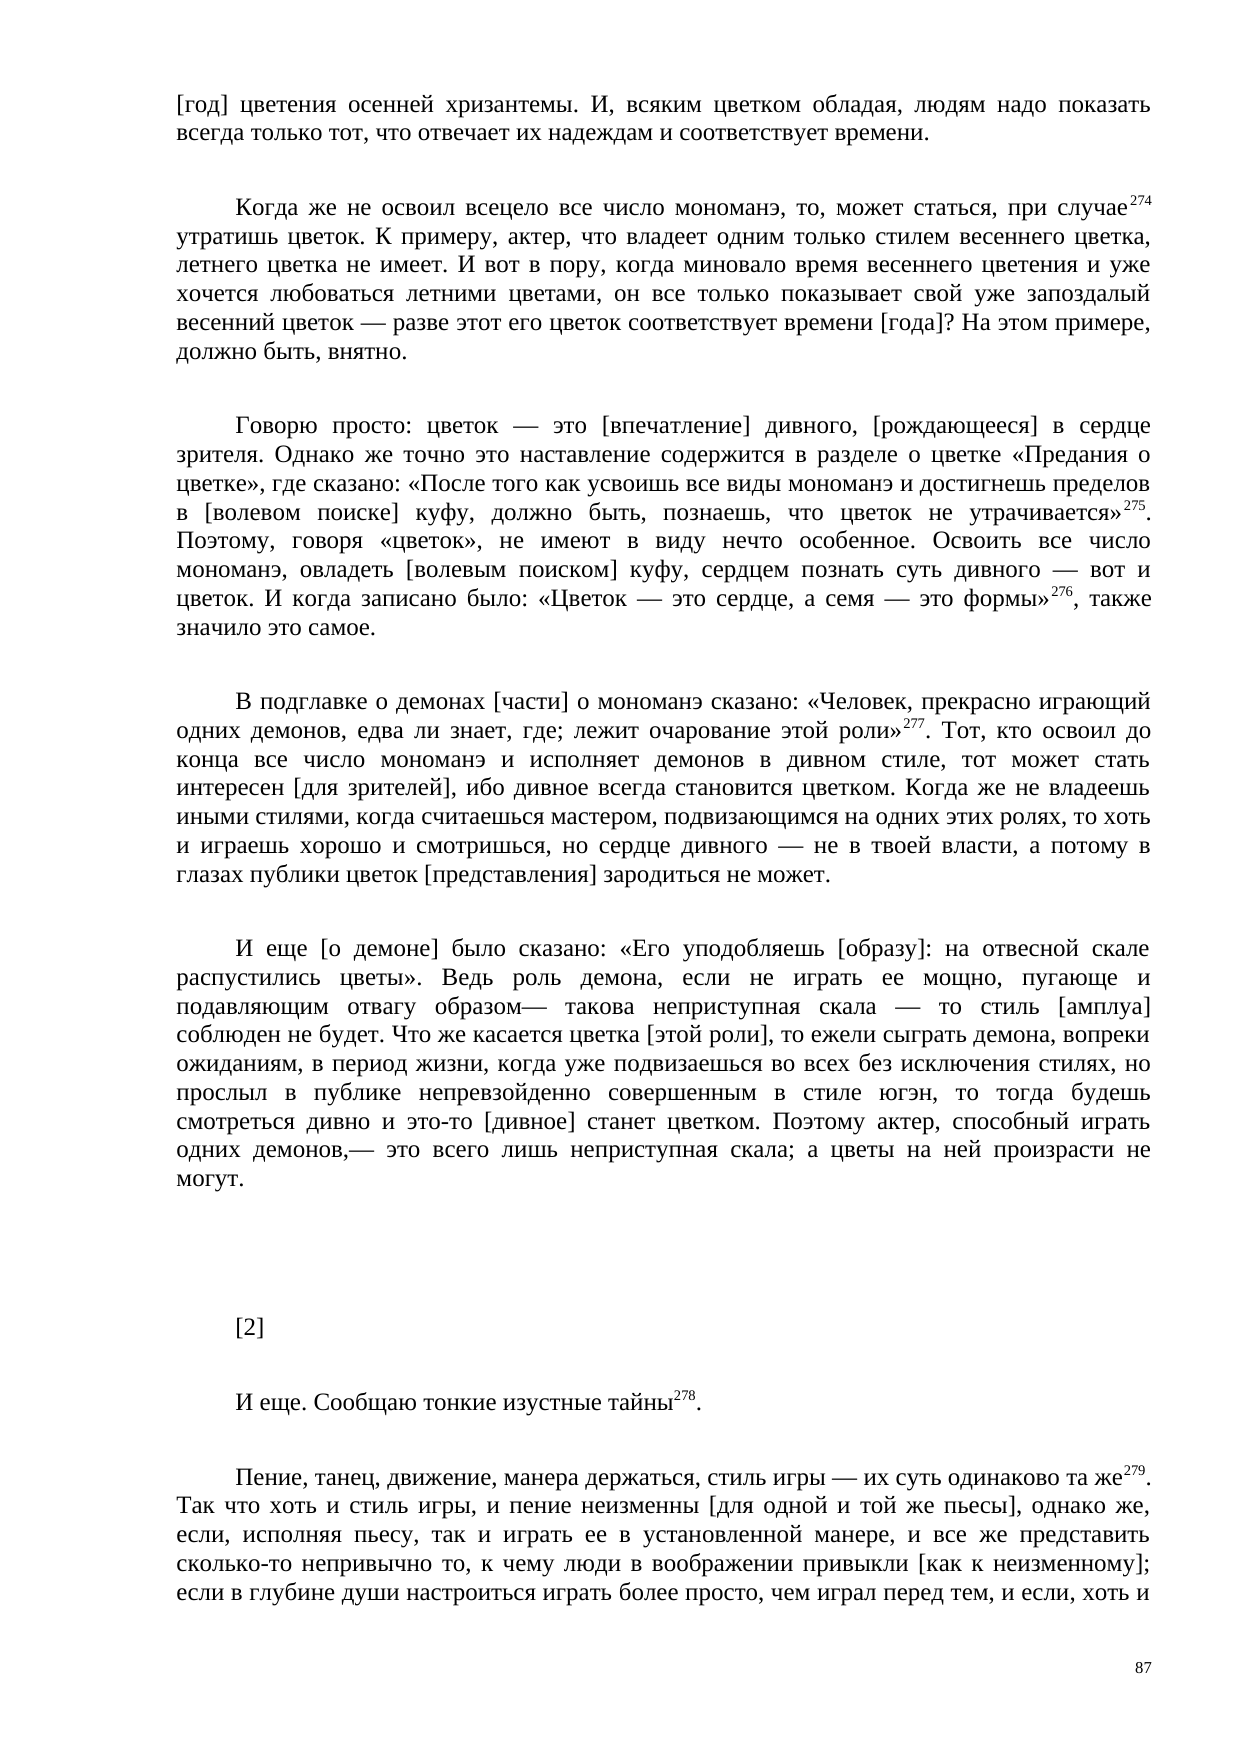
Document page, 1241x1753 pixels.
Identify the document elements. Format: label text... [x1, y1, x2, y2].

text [176, 89, 1152, 146]
text В подглавке о демонах [части] о мономанэ сказано: «Человек, прекрасно играющий одних демонов, едва ли знает, где; лежит очарование этой роли». Тот, кто освоил до конца все число мономанэ и исполняет демонов в дивном стиле, тот может стать интересен [для зрителей], ибо дивное всегда становится цветком. Когда же не владеешь иными стилями, когда считаешься мастером, подвизающимся на одних этих ролях, то хоть и играешь хорошо и смотришься, но сердце дивного — не в твоей власти, а потому в глазах публики цветок [представления] зародиться не может. [176, 686, 1152, 887]
text Когда же не освоил всецело все число мономанэ, то, может статься, при случае утратишь цветок. К примеру, актер, что владеет одним только стилем весеннего цветка, летнего цветка не имеет. И вот в пору, когда миновало время весеннего цветения и уже хочется любоваться летними цветами, он все только показывает свой уже запоздалый весенний цветок — разве этот его цветок соответствует времени [года]? На этом примере, должно быть, внятно. [176, 192, 1152, 364]
text [2] [176, 1312, 1152, 1341]
text И еще. Сообщаю тонкие изустные тайны. [176, 1387, 1152, 1416]
text Говорю просто: цветок — это [впечатление] дивного, [рождающееся] в сердце зрителя. Однако же точно это наставление содержится в разделе о цветке «Предания о цветке», где сказано: «После того как усвоишь все виды мономанэ и достигнешь пределов в [волевом поиске] куфу, должно быть, познаешь, что цветок не утрачивается». Поэтому, говоря «цветок», не имеют в виду нечто особенное. Освоить все число мономанэ, овладеть [волевым поиском] куфу, сердцем познать суть дивного — вот и цветок. И когда записано было: «Цветок — это сердце, а семя — это формы», также значило это самое. [176, 410, 1152, 640]
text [176, 1462, 1152, 1605]
text И еще [о демоне] было сказано: «Его уподобляешь [образу]: на отвесной скале распустились цветы». Ведь роль демона, если не играть ее мощно, пугающе и подавляющим отвагу образом— такова неприступная скала — то стиль [амплуа] соблюден не будет. Что же касается цветка [этой роли], то ежели сыграть демона, вопреки ожиданиям, в период жизни, когда уже подвизаешься во всех без исключения стилях, но прослыл в публике непревзойденно совершенным в стиле югэн, то тогда будешь смотреться дивно и это-то [дивное] станет цветком. Поэтому актер, способный играть одних демонов,— это всего лишь неприступная скала; а цветы на ней произрасти не могут. [176, 933, 1152, 1192]
